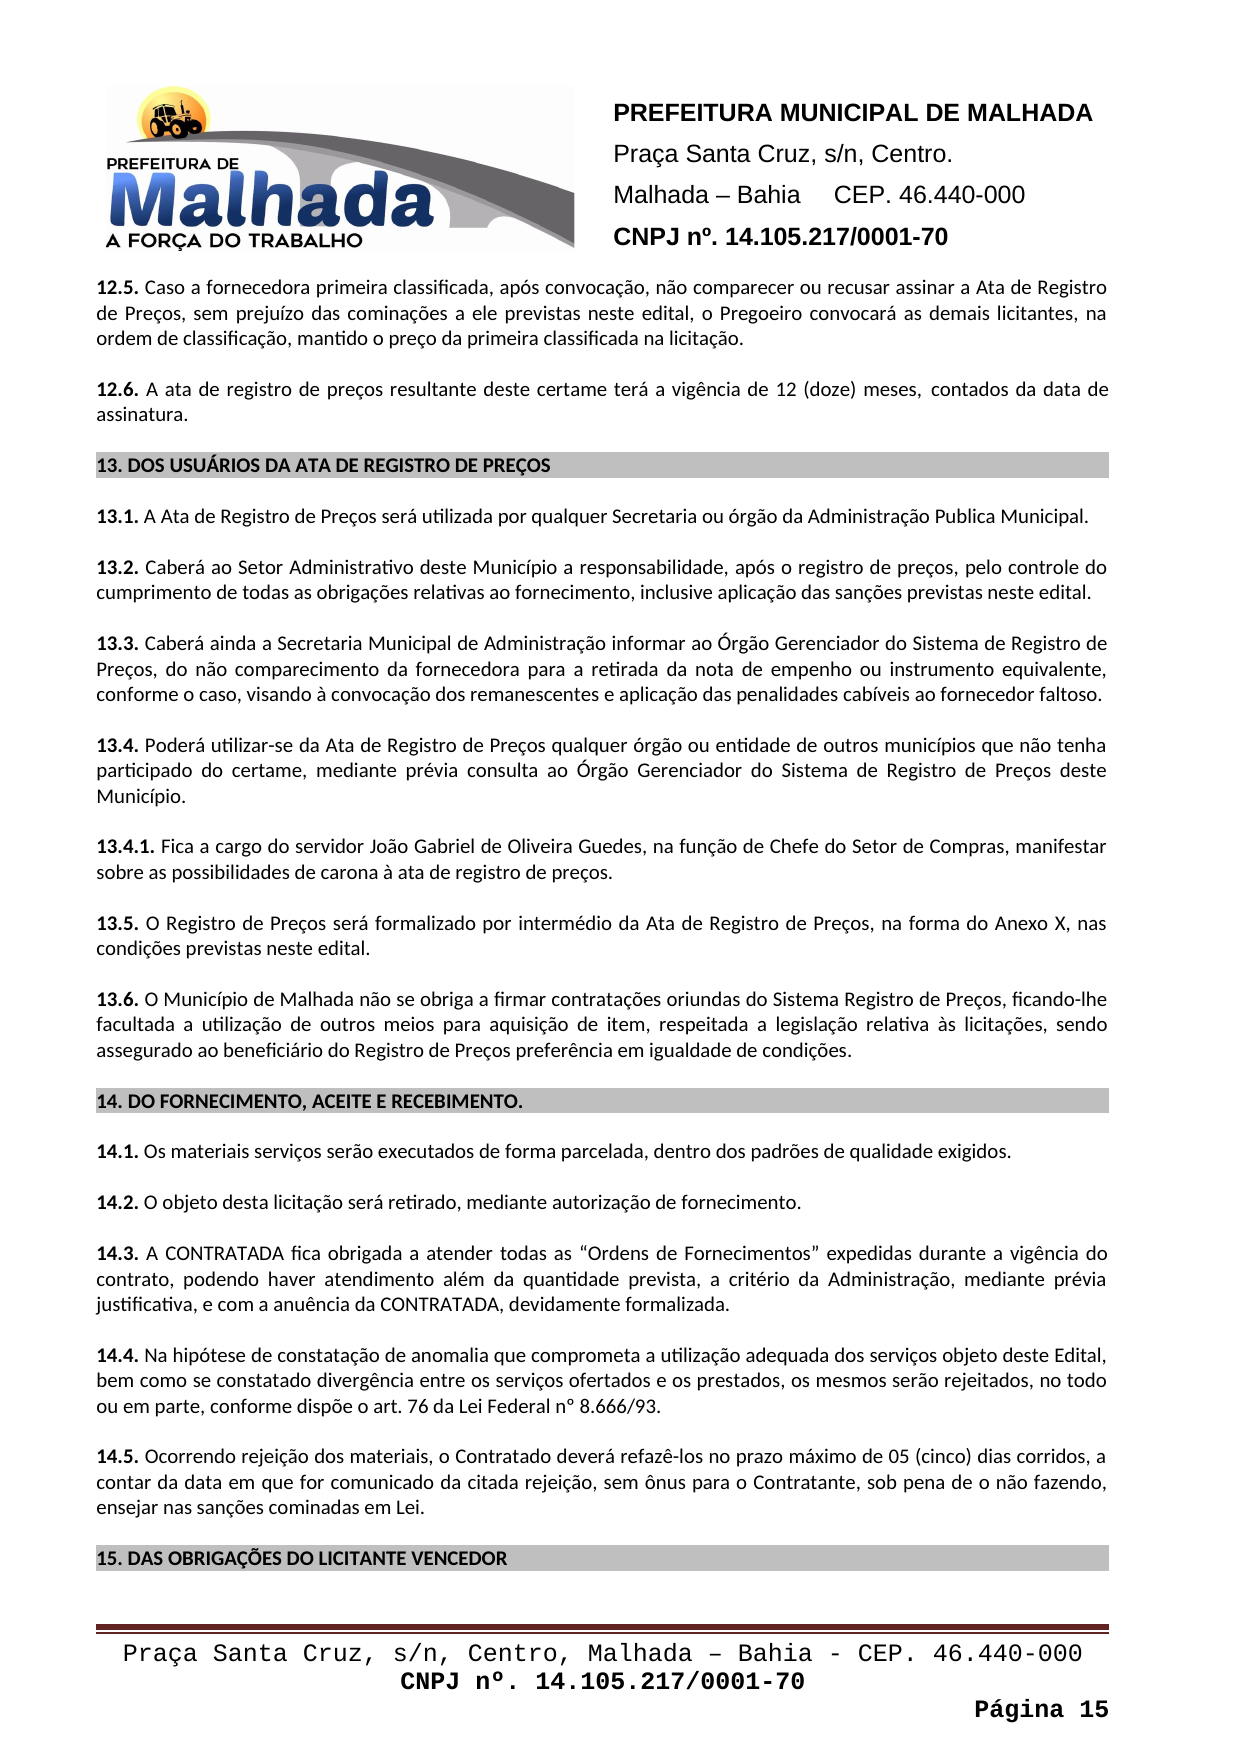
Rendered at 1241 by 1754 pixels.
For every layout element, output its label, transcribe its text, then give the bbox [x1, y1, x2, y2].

text 13.3. Caberá ainda a Secretaria Municipal de Administração informar ao Órgão Gerenciador do Sistema de Registro de Preços, do não comparecimento da fornecedora para a retirada da nota de empenho ou instrumento equivalente, conforme o caso, visando à convocação dos remanescentes e aplicação das penalidades cabíveis ao fornecedor faltoso. [96, 630, 1109, 707]
text 14.3. A CONTRATADA fica obrigada a atender todas as “Ordens de Fornecimentos” expedidas durante a vigência do contrato, podendo haver atendimento além da quantidade prevista, a critério da Administração, mediante prévia justificativa, e com a anuência da CONTRATADA, devidamente formalizada. [96, 1240, 1109, 1317]
text 13.5. O Registro de Preços será formalizado por intermédio da Ata de Registro de Preços, na forma do Anexo X, nas condições previstas neste edital. [96, 910, 1109, 961]
picture [105, 86, 575, 251]
text 13. DOS USUÁRIOS DA ATA DE REGISTRO DE PREÇOS [96, 452, 1109, 478]
text 13.2. Caberá ao Setor Administrativo deste Município a responsabilidade, após o registro de preços, pelo controle do cumprimento de todas as obrigações relativas ao fornecimento, inclusive aplicação das sanções previstas neste edital. [96, 554, 1109, 605]
text 12.5. Caso a fornecedora primeira classificada, após convocação, não comparecer ou recusar assinar a Ata de Registro de Preços, sem prejuízo das cominações a ele previstas neste edital, o Pregoeiro convocará as demais licitantes, na ordem de classificação, mantido o preço da primeira classificada na licitação. [96, 274, 1109, 351]
text 13.4.1. Fica a cargo do servidor João Gabriel de Oliveira Guedes, na função de Chefe do Setor de Compras, manifestar sobre as possibilidades de carona à ata de registro de preços. [96, 834, 1109, 884]
text 13.4. Poderá utilizar-se da Ata de Registro de Preços qualquer órgão ou entidade de outros municípios que não tenha participado do certame, mediante prévia consulta ao Órgão Gerenciador do Sistema de Registro de Preços deste Município. [96, 732, 1109, 808]
text 14.4. Na hipótese de constatação de anomalia que comprometa a utilização adequada dos serviços objeto deste Edital, bem como se constatado divergência entre os serviços ofertados e os prestados, os mesmos serão rejeitados, no todo ou em parte, conforme dispõe o art. 76 da Lei Federal nº 8.666/93. [96, 1342, 1109, 1418]
text 14.5. Ocorrendo rejeição dos materiais, o Contratado deverá refazê-los no prazo máximo de 05 (cinco) dias corridos, a contar da data em que for comunicado da citada rejeição, sem ônus para o Contratante, sob pena de o não fazendo, ensejar nas sanções cominadas em Lei. [96, 1444, 1109, 1520]
text 14.1. Os materiais serviços serão executados de forma parcelada, dentro dos padrões de qualidade exigidos. [96, 1139, 1109, 1164]
text 12.6. A ata de registro de preços resultante deste certame terá a vigência de 12 (doze) meses, contados da data de assinatura. [96, 376, 1109, 427]
text 13.1. A Ata de Registro de Preços será utilizada por qualquer Secretaria ou órgão da Administração Publica Municipal. [96, 503, 1109, 529]
text 13.6. O Município de Malhada não se obriga a firmar contratações oriundas do Sistema Registro de Preços, ficando-lhe facultada a utilização de outros meios para aquisição de item, respeitada a legislação relativa às licitações, sendo assegurado ao beneficiário do Registro de Preços preferência em igualdade de condições. [96, 986, 1109, 1062]
text 14.2. O objeto desta licitação será retirado, mediante autorização de fornecimento. [96, 1189, 1109, 1215]
text 15. DAS OBRIGAÇÕES DO LICITANTE VENCEDOR [96, 1545, 1109, 1571]
text 14. DO FORNECIMENTO, ACEITE E RECEBIMENTO. [96, 1088, 1109, 1113]
